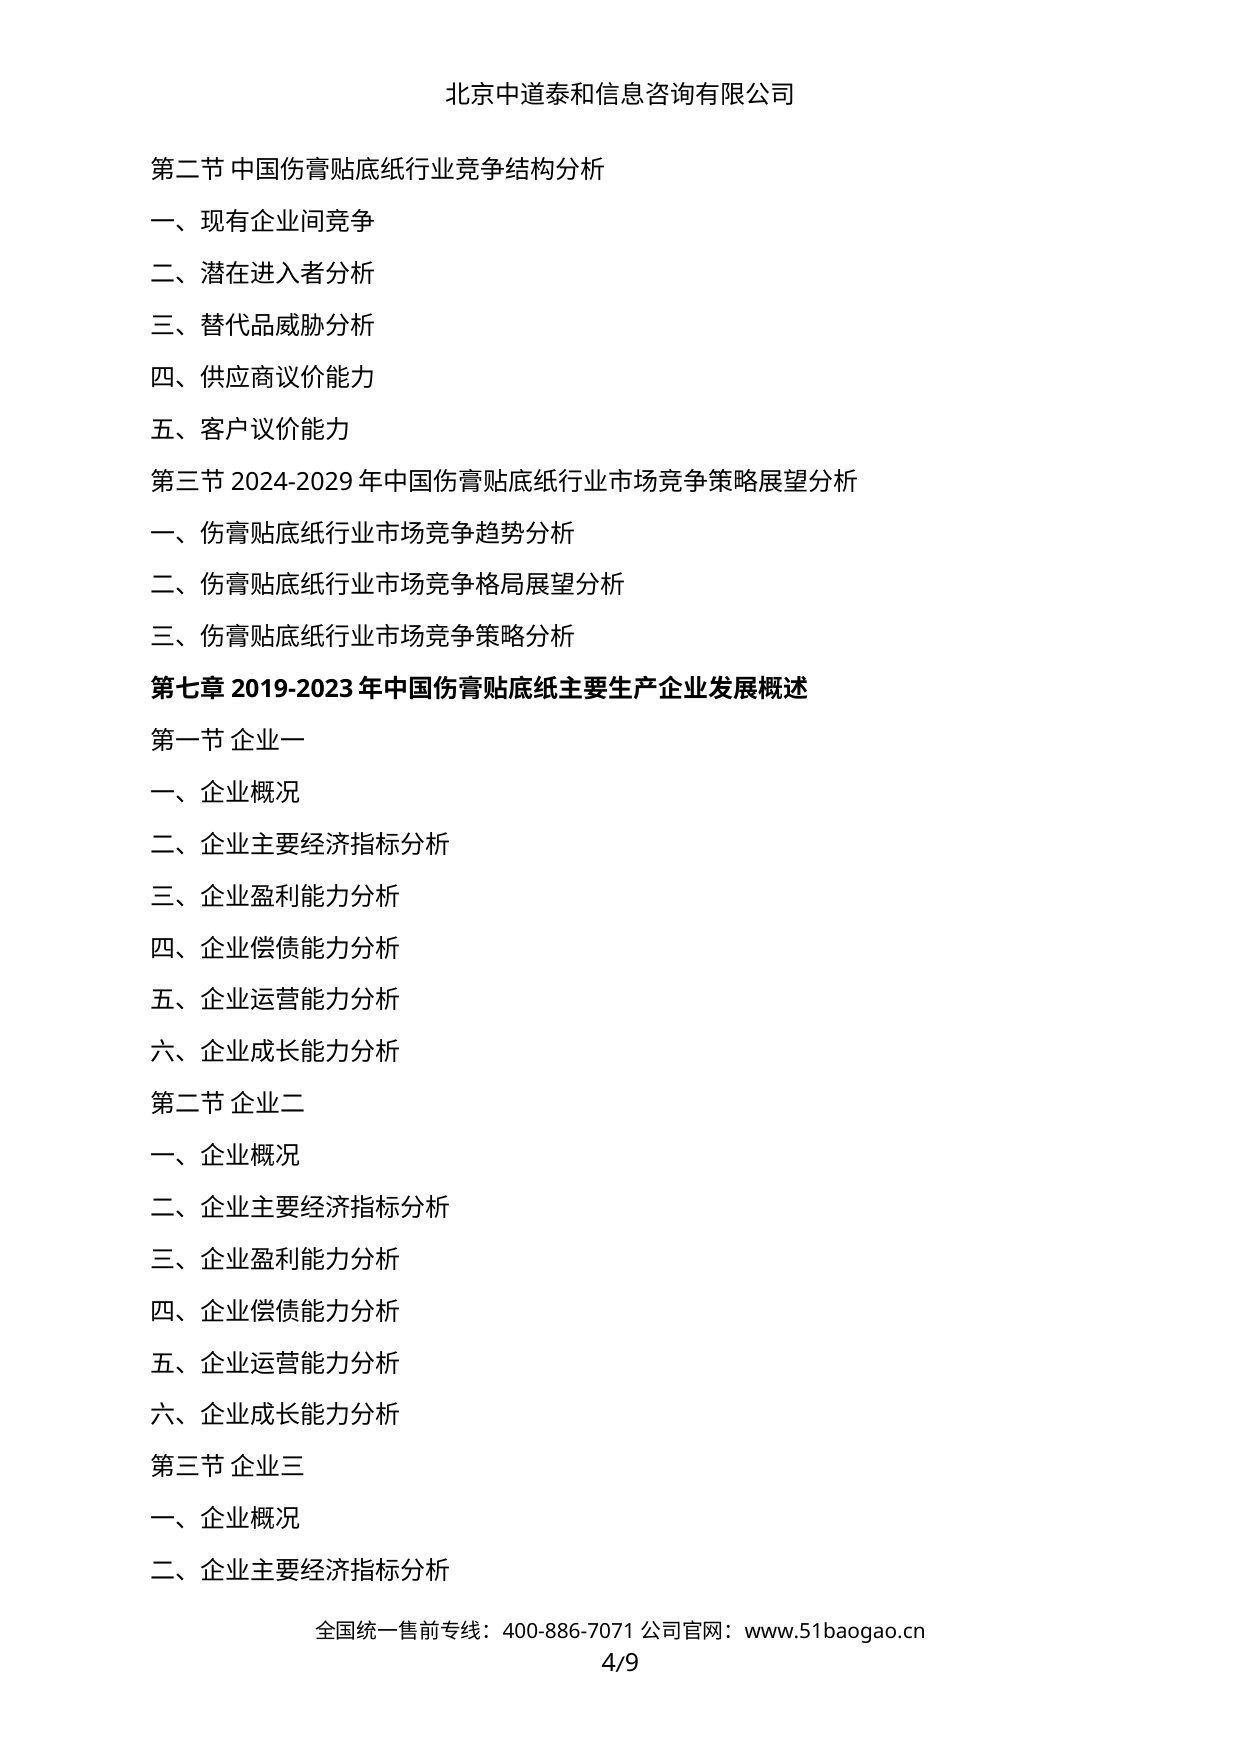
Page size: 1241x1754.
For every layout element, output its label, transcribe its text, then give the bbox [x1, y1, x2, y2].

text 六、企业成长能力分析 [150, 1395, 1090, 1431]
text 第二节 企业二 [150, 1084, 1090, 1120]
text 五、企业运营能力分析 [150, 980, 1090, 1016]
text 二、企业主要经济指标分析 [150, 824, 1090, 861]
text 一、企业概况 [150, 772, 1090, 809]
text 五、企业运营能力分析 [150, 1343, 1090, 1379]
text 四、供应商议价能力 [150, 357, 1090, 394]
text 一、伤膏贴底纸行业市场竞争趋势分析 [150, 513, 1090, 549]
text 一、企业概况 [150, 1136, 1090, 1172]
text 第三节 2024-2029年中国伤膏贴底纸行业市场竞争策略展望分析 [150, 461, 1090, 497]
text 六、企业成长能力分析 [150, 1032, 1090, 1068]
text 第七章 2019-2023年中国伤膏贴底纸主要生产企业发展概述 [150, 669, 1090, 705]
text 一、企业概况 [150, 1499, 1090, 1535]
text 三、企业盈利能力分析 [150, 876, 1090, 912]
text 五、客户议价能力 [150, 409, 1090, 446]
text 二、企业主要经济指标分析 [150, 1551, 1090, 1587]
text 二、企业主要经济指标分析 [150, 1187, 1090, 1224]
text 第三节 企业三 [150, 1447, 1090, 1483]
text 三、伤膏贴底纸行业市场竞争策略分析 [150, 617, 1090, 653]
text 四、企业偿债能力分析 [150, 1291, 1090, 1327]
text 二、潜在进入者分析 [150, 254, 1090, 290]
text 第二节 中国伤膏贴底纸行业竞争结构分析 [150, 150, 1090, 186]
text 二、伤膏贴底纸行业市场竞争格局展望分析 [150, 565, 1090, 601]
text 四、企业偿债能力分析 [150, 928, 1090, 964]
text 一、现有企业间竞争 [150, 202, 1090, 238]
text 第一节 企业一 [150, 721, 1090, 757]
text 三、替代品威胁分析 [150, 306, 1090, 342]
text 三、企业盈利能力分析 [150, 1239, 1090, 1276]
